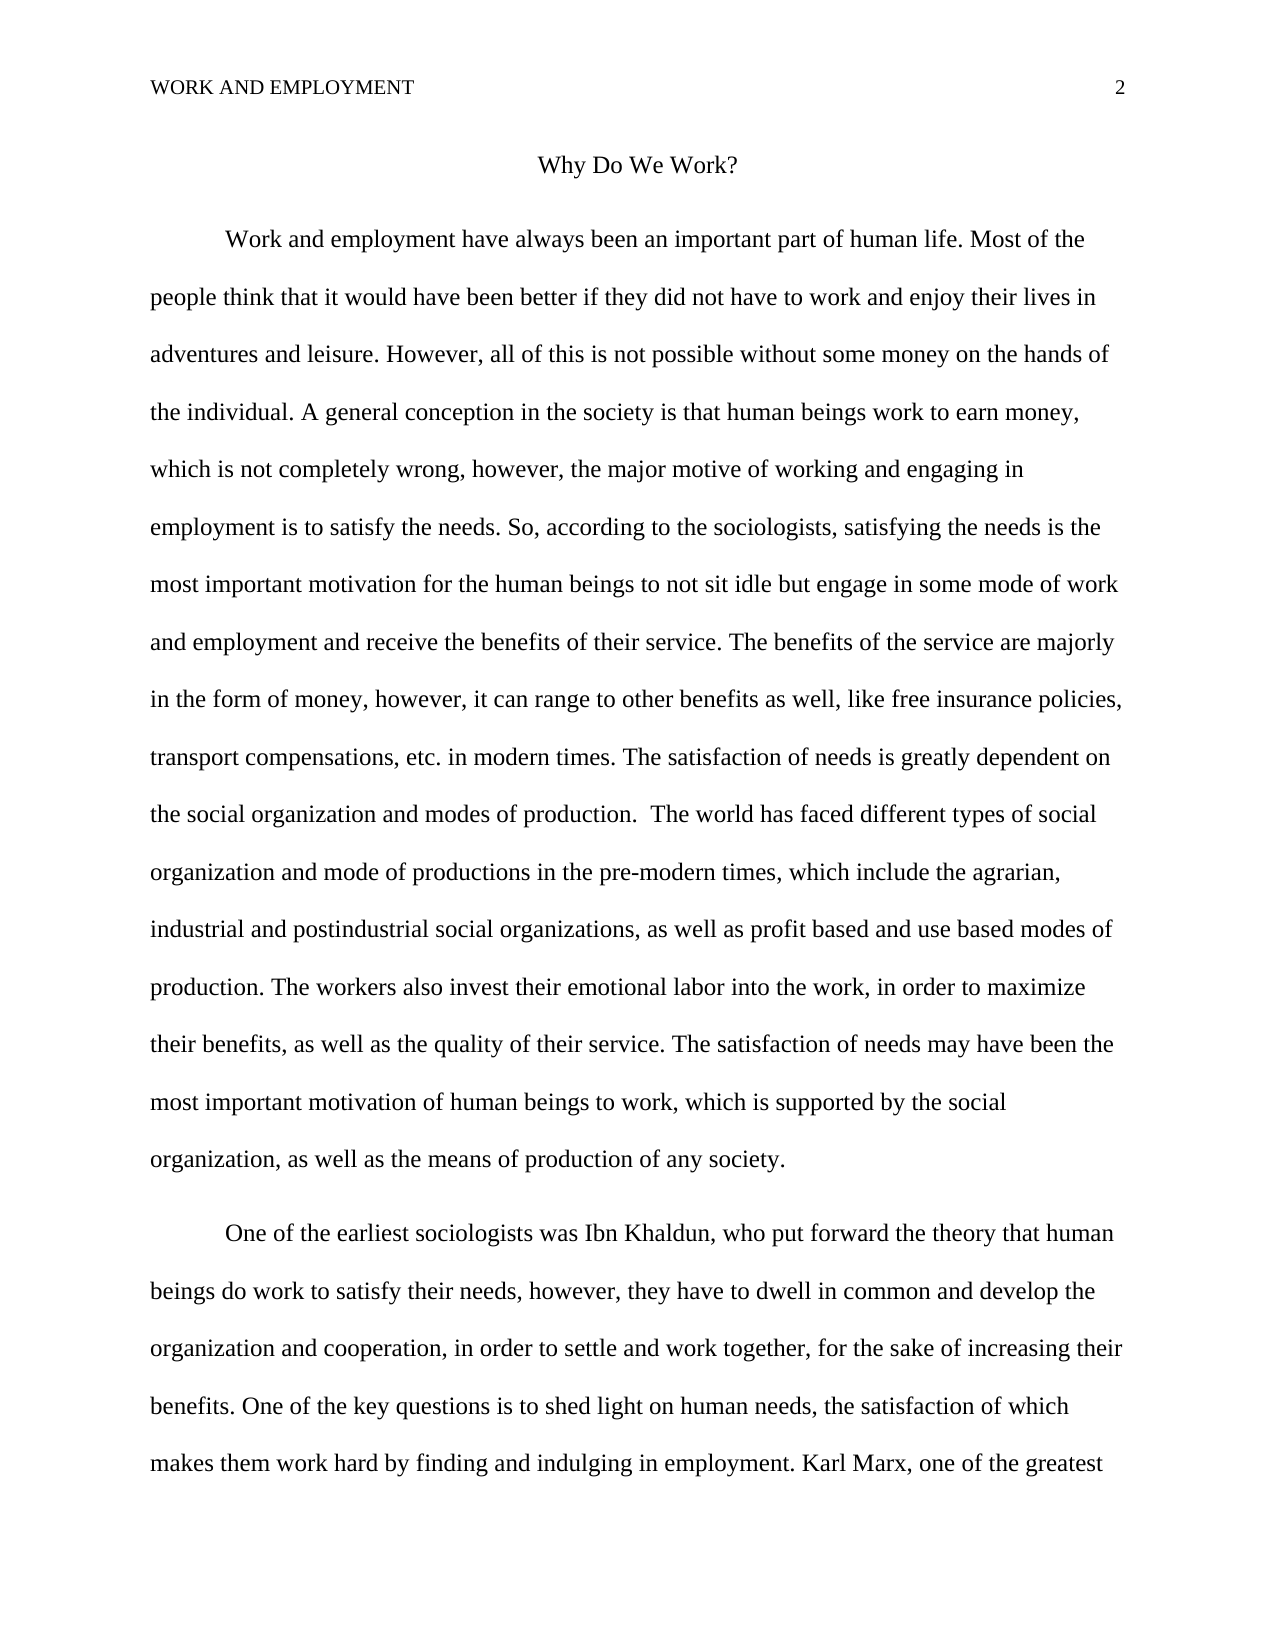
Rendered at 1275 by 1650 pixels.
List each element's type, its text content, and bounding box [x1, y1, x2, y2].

text Why Do We Work? [150, 150, 1125, 179]
text Work and employment have always been an important part of human life. Most of the people think that it would have been better if they did not have to work and enjoy their lives in adventures and leisure. However, all of this is not possible without some money on the hands of the individual. A general conception in the society is that human beings work to earn money, which is not completely wrong, however, the major motive of working and engaging in employment is to satisfy the needs. So, according to the sociologists, satisfying the needs is the most important motivation for the human beings to not sit idle but engage in some mode of work and employment and receive the benefits of their service. The benefits of the service are majorly in the form of money, however, it can range to other benefits as well, like free insurance policies, transport compensations, etc. in modern times. The satisfaction of needs is greatly dependent on the social organization and modes of production. The world has faced different types of social organization and mode of productions in the pre-modern times, which include the agrarian, industrial and postindustrial social organizations, as well as profit based and use based modes of production. The workers also invest their emotional labor into the work, in order to maximize their benefits, as well as the quality of their service. The satisfaction of needs may have been the most important motivation of human beings to work, which is supported by the social organization, as well as the means of production of any society. [150, 224, 1125, 1173]
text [150, 1218, 1125, 1477]
